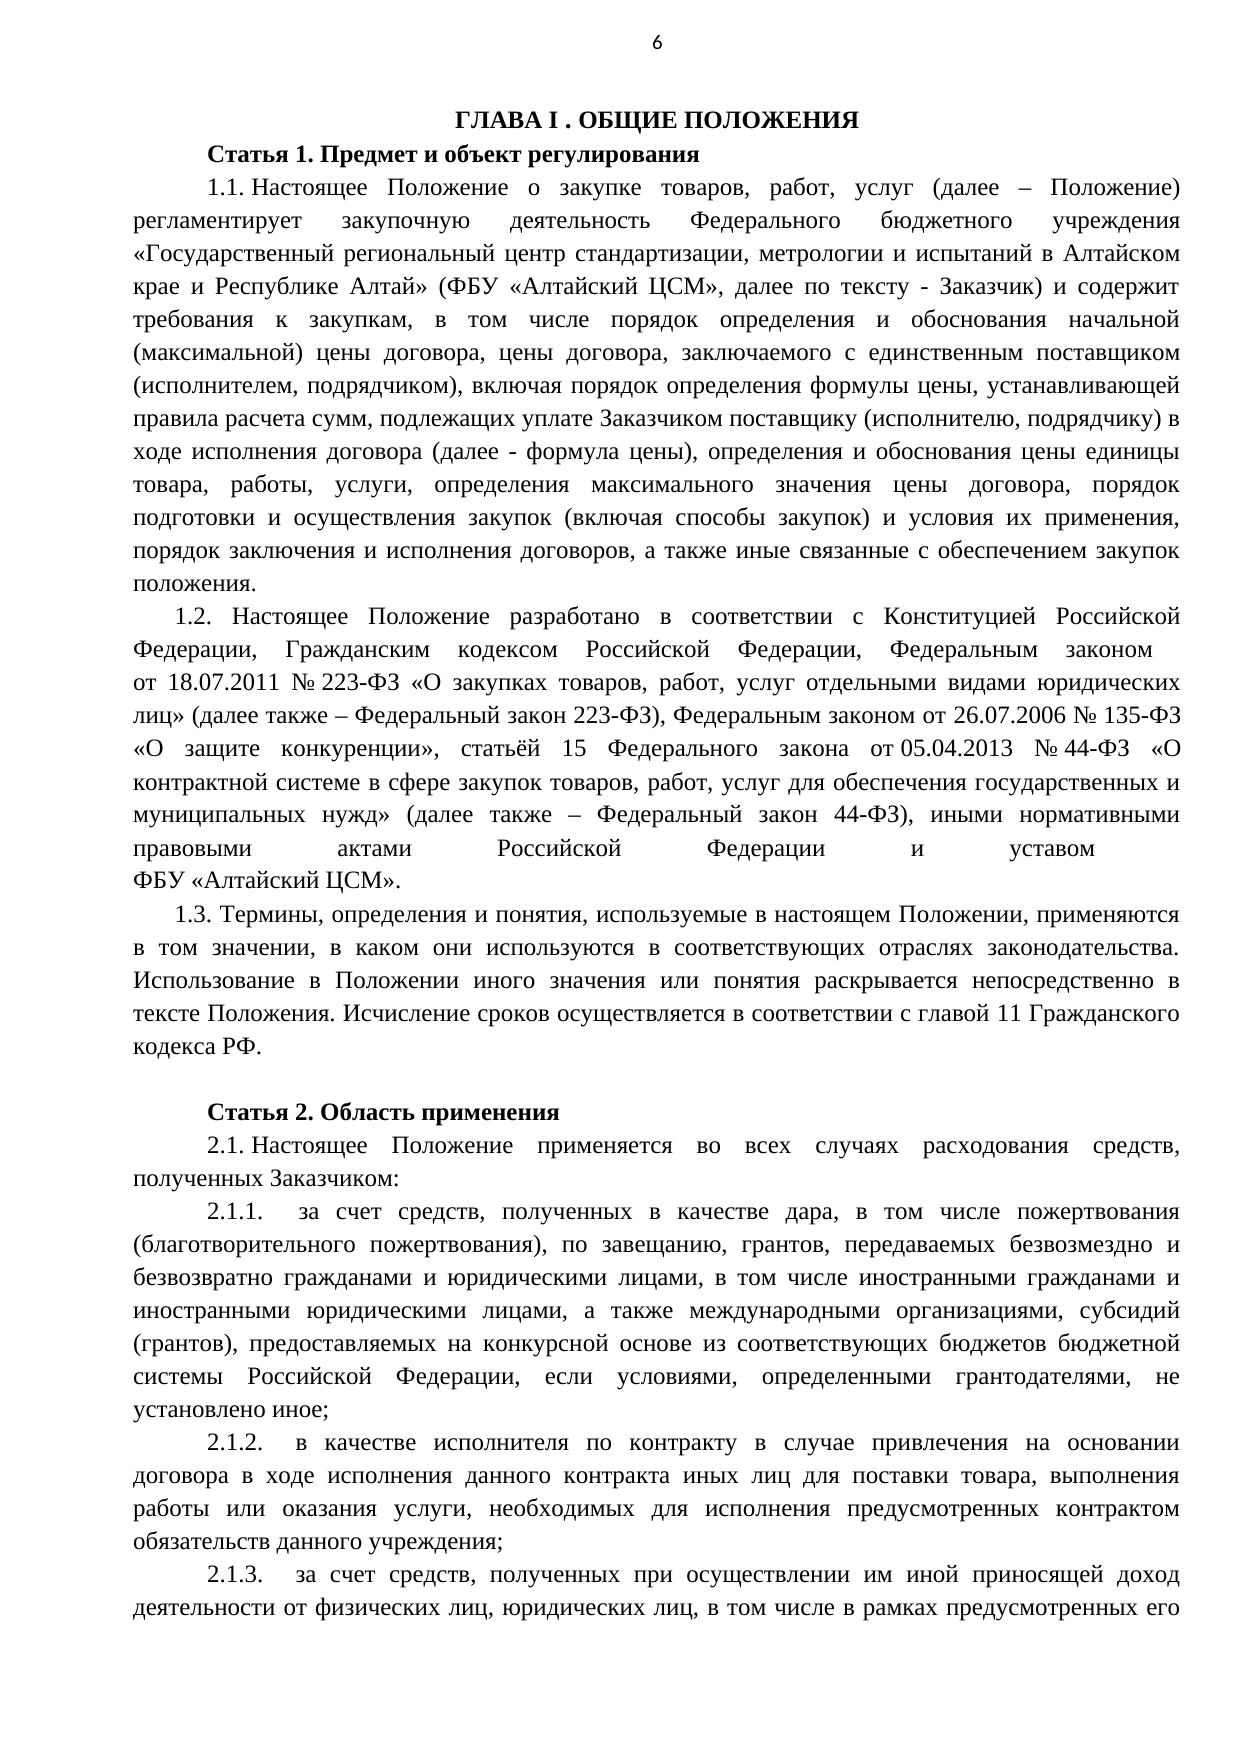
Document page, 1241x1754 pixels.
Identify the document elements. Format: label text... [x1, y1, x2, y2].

list в качестве исполнителя по контракту в случае привлечения на основании договора в ходе исполнения данного контракта иных лиц для поставки товара, выполнения работы или оказания услуги, необходимых для исполнения предусмотренных контрактом обязательств данного учреждения; [133, 1427, 1181, 1555]
list Настоящее Положение применяется во всех случаях расходования средств, полученных Заказчиком: [133, 1130, 1181, 1192]
text 1.2. Настоящее Положение разработано в соответствии с Конституцией Российской Федерации, Гражданским кодексом Российской Федерации, Федеральным законом от 18.07.2011 № 223-ФЗ «О закупках товаров, работ, услуг отдельными видами юридических лиц» (далее также – Федеральный закон 223-ФЗ), Федеральным законом от 26.07.2006 № 135-ФЗ «О защите конкуренции», статьёй 15 Федерального закона от 05.04.2013 № 44-ФЗ «О контрактной системе в сфере закупок товаров, работ, услуг для обеспечения государственных и муниципальных нужд» (далее также – Федеральный закон 44-ФЗ), иными нормативными правовыми актами Российской Федерации и уставом ФБУ «Алтайский ЦСМ». [133, 601, 1181, 894]
list Статья 1. Предмет и объект регулирования [133, 139, 1181, 168]
list Настоящее Положение о закупке товаров, работ, услуг (далее – Положение) регламентирует закупочную деятельность Федерального бюджетного учреждения «Государственный региональный центр стандартизации, метрологии и испытаний в Алтайском крае и Республике Алтай» (ФБУ «Алтайский ЦСМ», далее по тексту - Заказчик) и содержит требования к закупкам, в том числе порядок определения и обоснования начальной (максимальной) цены договора, цены договора, заключаемого с единственным поставщиком (исполнителем, подрядчиком), включая порядок определения формулы цены, устанавливающей правила расчета сумм, подлежащих уплате Заказчиком поставщику (исполнителю, подрядчику) в ходе исполнения договора (далее - формула цены), определения и обоснования цены единицы товара, работы, услуги, определения максимального значения цены договора, порядок подготовки и осуществления закупок (включая способы закупок) и условия их применения, порядок заключения и исполнения договоров, а также иные связанные с обеспечением закупок положения. [133, 172, 1181, 597]
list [133, 1559, 1181, 1621]
list за счет средств, полученных в качестве дара, в том числе пожертвования (благотворительного пожертвования), по завещанию, грантов, передаваемых безвозмездно и безвозвратно гражданами и юридическими лицами, в том числе иностранными гражданами и иностранными юридическими лицами, а также международными организациями, субсидий (грантов), предоставляемых на конкурсной основе из соответствующих бюджетов бюджетной системы Российской Федерации, если условиями, определенными грантодателями, не установлено иное; [133, 1196, 1181, 1423]
subtitle . ОБЩИЕ ПОЛОЖЕНИЯ [133, 103, 1181, 134]
text 1.3. Термины, определения и понятия, используемые в настоящем Положении, применяются в том значении, в каком они используются в соответствующих отраслях законодательства. Использование в Положении иного значения или понятия раскрывается непосредственно в тексте Положения. Исчисление сроков осуществляется в соответствии с главой 11 Гражданского кодекса РФ. [133, 899, 1181, 1059]
list Статья 2. Область применения [133, 1097, 1181, 1126]
